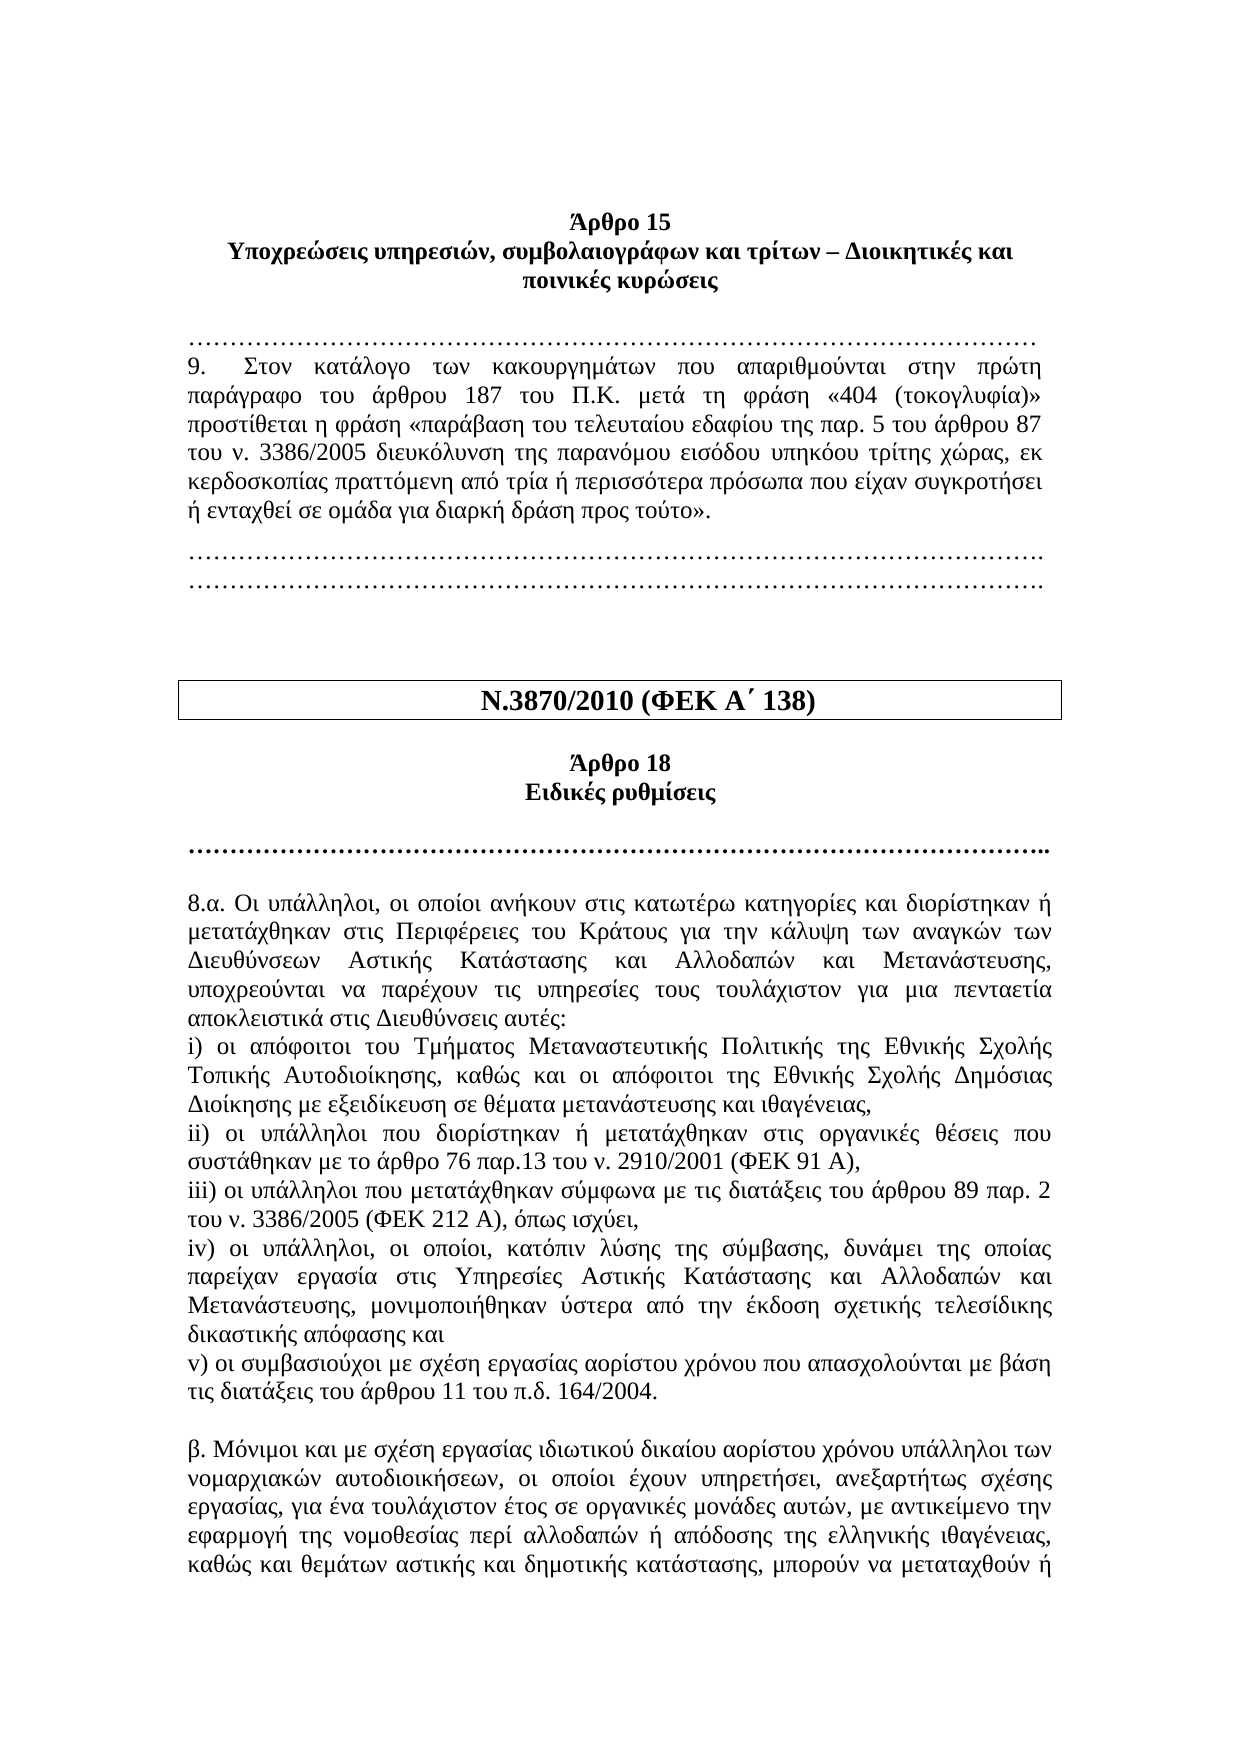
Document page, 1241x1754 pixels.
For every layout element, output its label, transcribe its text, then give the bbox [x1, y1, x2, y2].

text i) οι απόφοιτοι του Τμήματος Μεταναστευτικής Πολιτικής της Εθνικής Σχολής Τοπικής Αυτοδιοίκησης, καθώς και οι απόφοιτοι της Εθνικής Σχολής Δημόσιας Διοίκησης με εξειδίκευση σε θέματα μετανάστευσης και ιθαγένειας, [187, 1031, 1053, 1118]
text v) οι συμβασιούχοι με σχέση εργασίας αορίστου χρόνου που απασχολούνται με βάση τις διατάξεις του άρθρου 11 του π.δ. 164/2004. [187, 1348, 1053, 1405]
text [187, 1434, 1053, 1578]
text 9. Στον κατάλογο των κακουργημάτων που απαριθμούνται στην πρώτη παράγραφο του άρθρου 187 του Π.Κ. μετά τη φράση «404 (τοκογλυφία)» προστίθεται η φράση «παράβαση του τελευταίου εδαφίου της παρ. 5 του άρθρου 87 του ν. 3386/2005 διευκόλυνση της παρανόμου εισόδου υπηκόου τρίτης χώρας, εκ κερδοσκοπίας πραττόμενη από τρία ή περισσότερα πρόσωπα που είχαν συγκροτήσει ή ενταχθεί σε ομάδα για διαρκή δράση προς τούτο». [187, 351, 1043, 524]
text Υποχρεώσεις υπηρεσιών, συμβολαιογράφων και τρίτων – Διοικητικές και ποινικές κυρώσεις [187, 236, 1053, 294]
text Ειδικές ρυθμίσεις [187, 777, 1053, 806]
text iii) οι υπάλληλοι που μετατάχθηκαν σύμφωνα με τις διατάξεις του άρθρου 89 παρ. 2 του ν. 3386/2005 (ΦΕΚ 212 Α), όπως ισχύει, [187, 1175, 1053, 1233]
text 8.α. Οι υπάλληλοι, οι οποίοι ανήκουν στις κατωτέρω κατηγορίες και διορίστηκαν ή μετατάχθηκαν στις Περιφέρειες του Κράτους για την κάλυψη των αναγκών των Διευθύνσεων Αστικής Κατάστασης και Αλλοδαπών και Μετανάστευσης, υποχρεούνται να παρέχουν τις υπηρεσίες τους τουλάχιστον για μια πενταετία αποκλειστικά στις Διευθύνσεις αυτές: [187, 888, 1053, 1031]
text Άρθρο 18 [187, 748, 1053, 777]
text …………………………………………………………………………………………. [187, 565, 1053, 594]
text ………………………………………………………………………………………….. [187, 806, 1053, 859]
text Άρθρο 15 [187, 207, 1053, 236]
text ii) οι υπάλληλοι που διορίστηκαν ή μετατάχθηκαν στις οργανικές θέσεις που συστάθηκαν με το άρθρο 76 παρ.13 του ν. 2910/2001 (ΦΕΚ 91 Α), [187, 1118, 1053, 1175]
text N.3870/2010 (ΦΕΚ Α΄ 138) [179, 681, 1061, 719]
text iv) οι υπάλληλοι, οι οποίοι, κατόπιν λύσης της σύμβασης, δυνάμει της οποίας παρείχαν εργασία στις Υπηρεσίες Αστικής Κατάστασης και Αλλοδαπών και Μετανάστευσης, μονιμοποιήθηκαν ύστερα από την έκδοση σχετικής τελεσίδικης δικαστικής απόφασης και [187, 1233, 1053, 1348]
text …………………………………………………………………………………………. [187, 536, 1053, 565]
text ………………………………………………………………………………………… [187, 322, 1053, 351]
